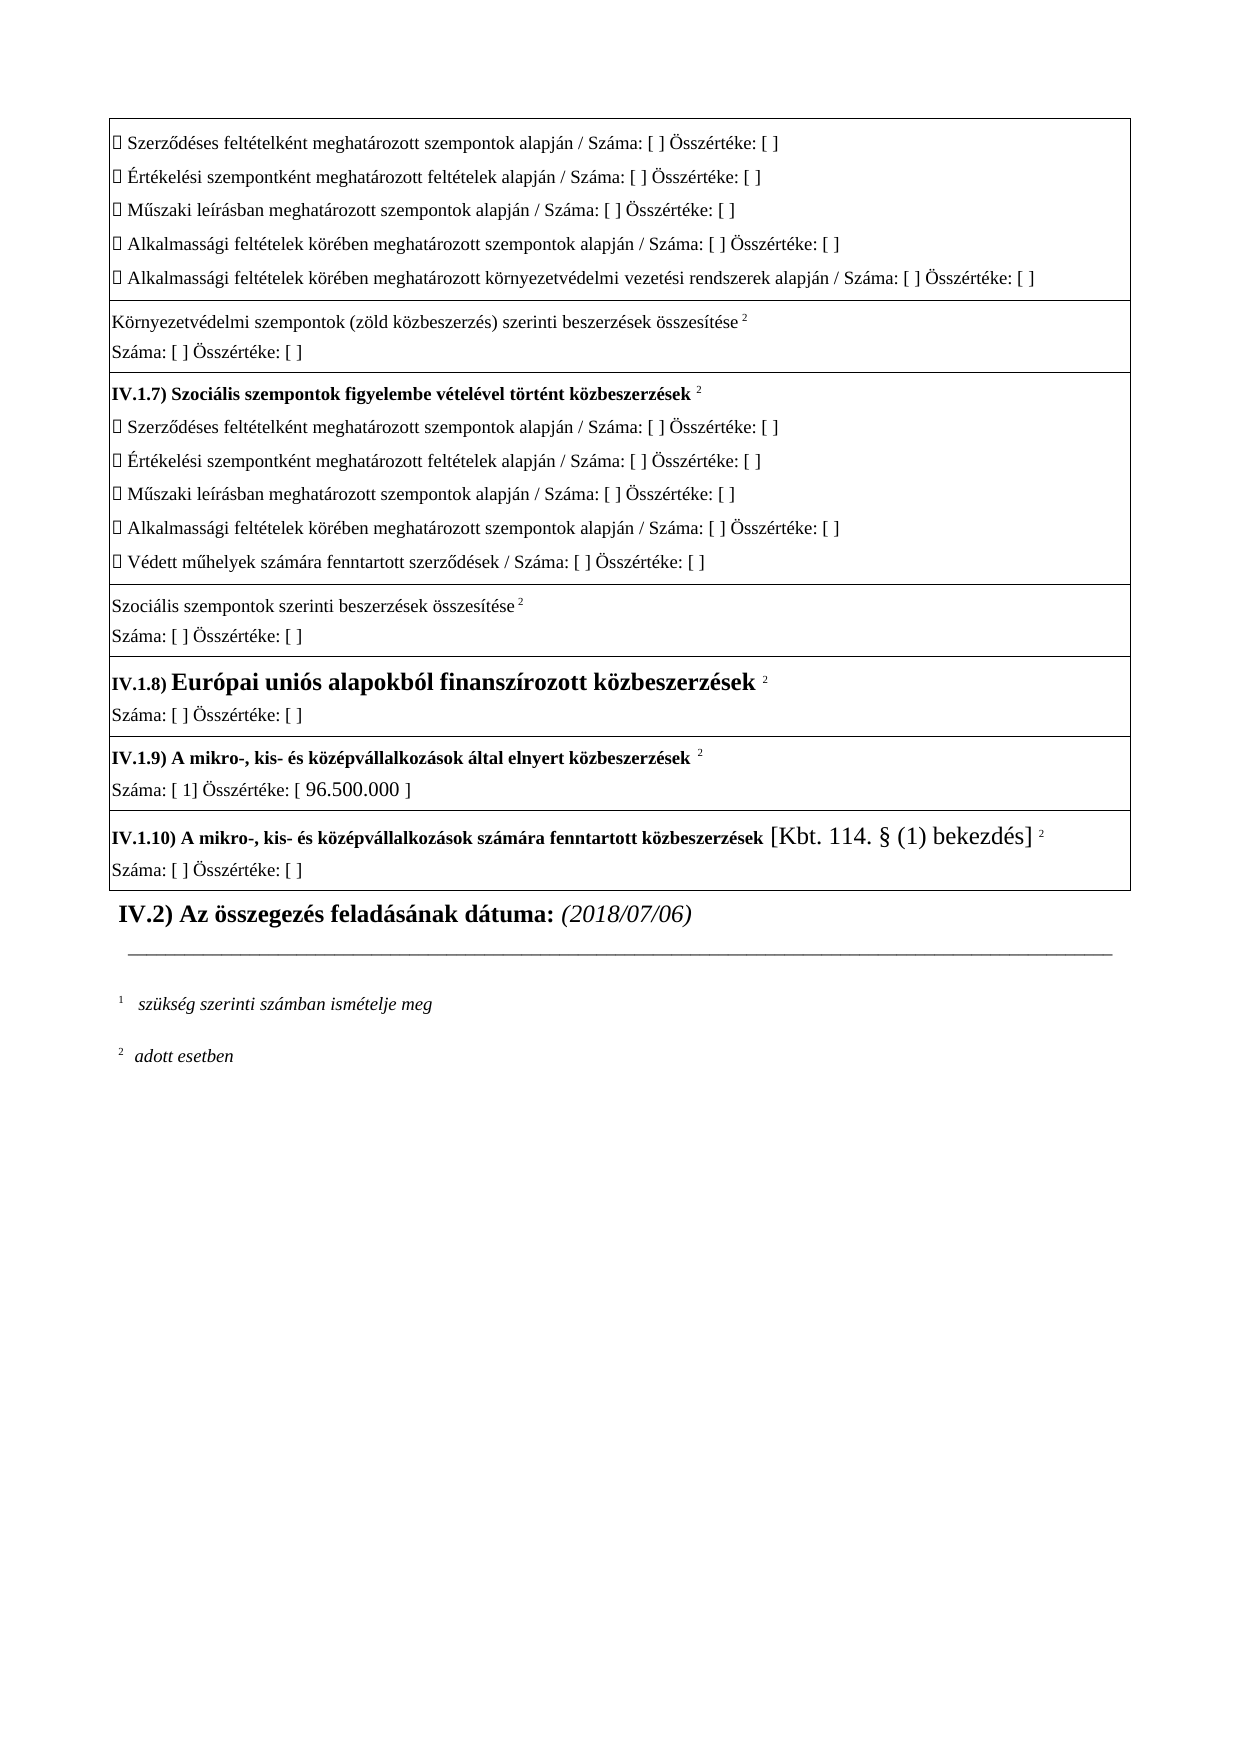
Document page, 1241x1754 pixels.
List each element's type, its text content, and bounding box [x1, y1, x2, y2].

table_cell IV.1.9) A mikro-, kis- és középvállalkozások által elnyert közbeszerzések 2 Száma: [ 1] Összértéke: [ 96.500.000 ] [110, 737, 1130, 810]
table_cell Szociális szempontok szerinti beszerzések összesítése 2 Száma: [ ] Összértéke: [ ] [110, 585, 1130, 656]
table_cell IV.1.10) A mikro-, kis- és középvállalkozások számára fenntartott közbeszerzések [Kbt. 114. § (1) bekezdés] 2 Száma: [ ] Összértéke: [ ] [110, 811, 1130, 890]
table_cell IV.1.7) Szociális szempontok figyelembe vételével történt közbeszerzések 2  Szerződéses feltételként meghatározott szempontok alapján / Száma: [ ] Összértéke: [ ]  Értékelési szempontként meghatározott feltételek alapján / Száma: [ ] Összértéke: [ ]  Műszaki leírásban meghatározott szempontok alapján / Száma: [ ] Összértéke: [ ]  Alkalmassági feltételek körében meghatározott szempontok alapján / Száma: [ ] Összértéke: [ ]  Védett műhelyek számára fenntartott szerződések / Száma: [ ] Összértéke: [ ] [110, 373, 1130, 584]
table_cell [110, 119, 1130, 300]
table_cell Környezetvédelmi szempontok (zöld közbeszerzés) szerinti beszerzések összesítése 2 Száma: [ ] Összértéke: [ ] [110, 301, 1130, 372]
text 2 adott esetben [118, 1045, 1122, 1067]
text IV.2) Az összegezés feladásának dátuma: (2018/07/06) [118, 899, 1122, 928]
text _________________________________________________________________________________________________________ [118, 936, 1122, 958]
table_cell IV.1.8) Európai uniós alapokból finanszírozott közbeszerzések 2 Száma: [ ] Összértéke: [ ] [110, 657, 1130, 736]
text 1 szükség szerinti számban ismételje meg [118, 987, 1122, 1016]
